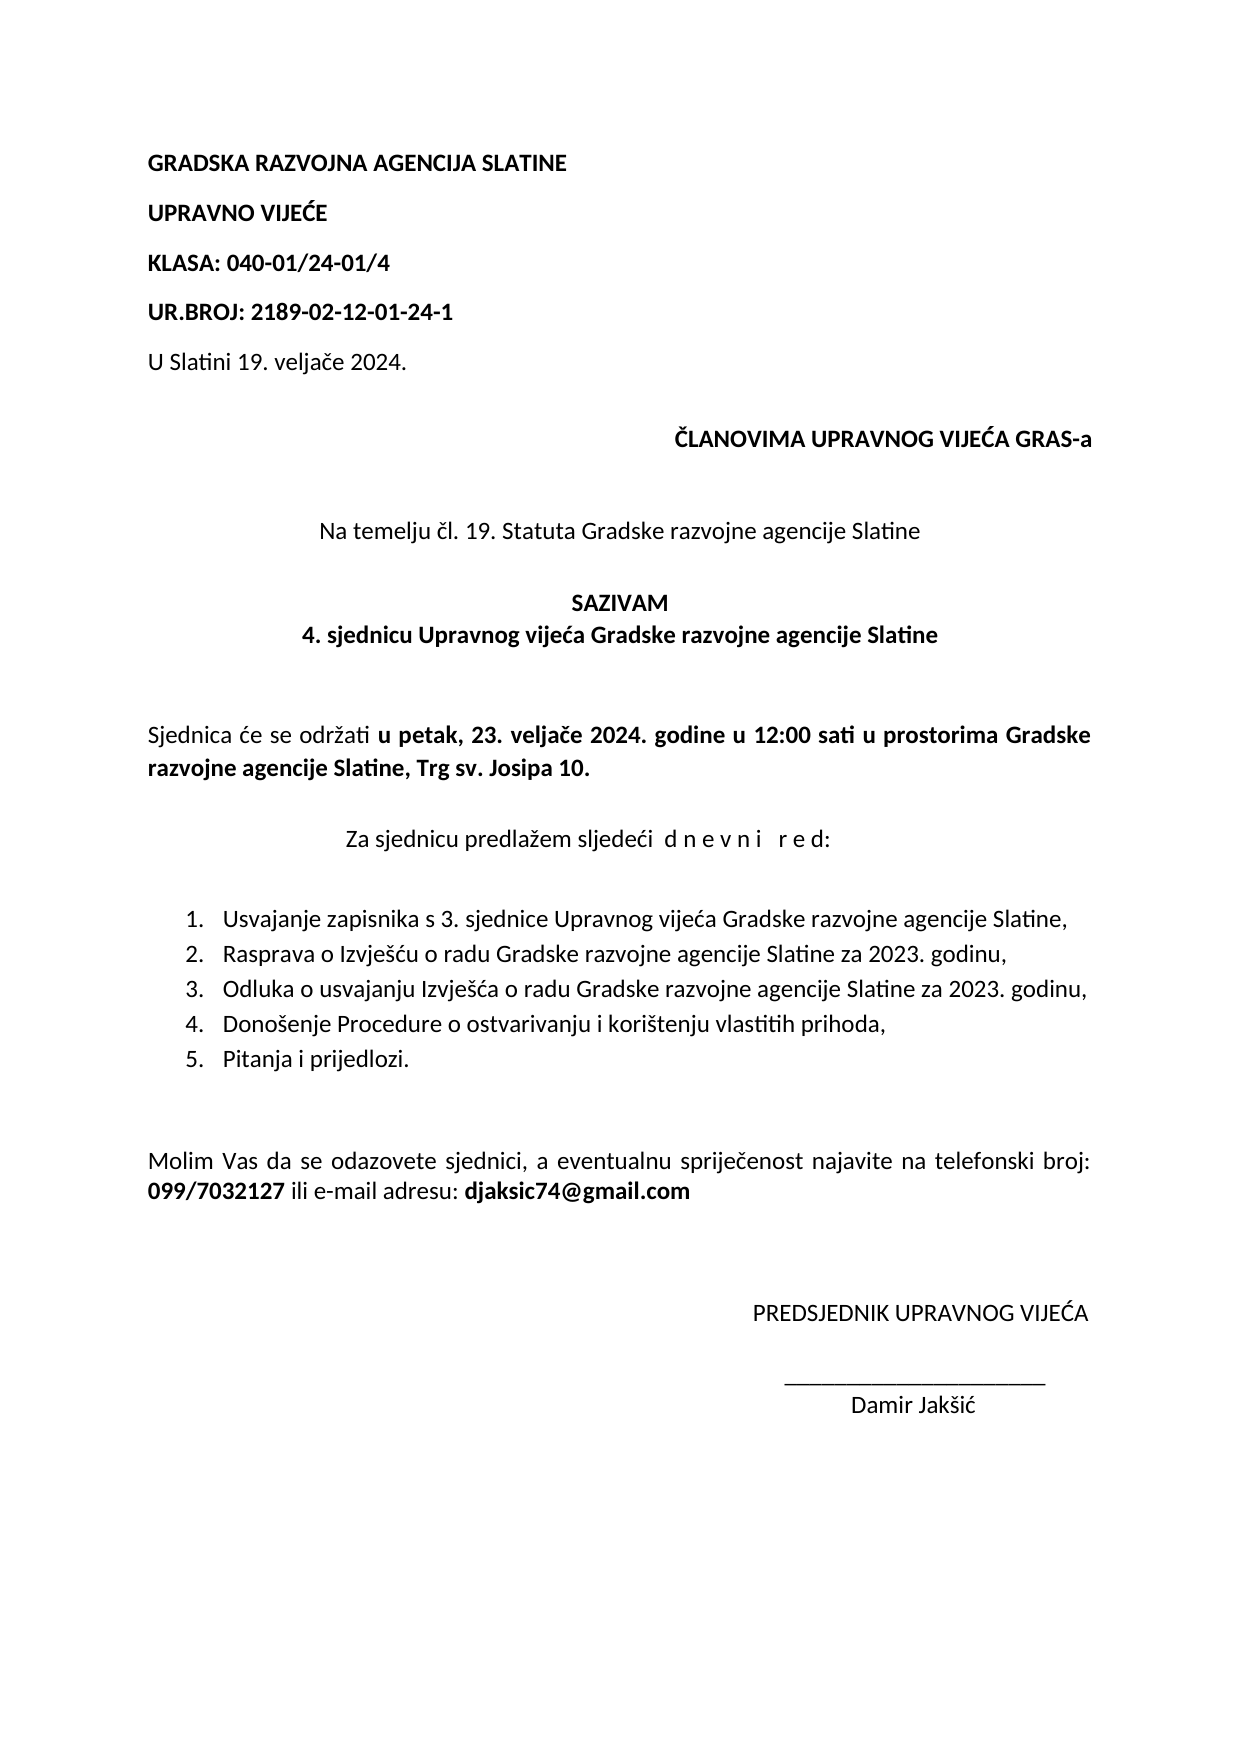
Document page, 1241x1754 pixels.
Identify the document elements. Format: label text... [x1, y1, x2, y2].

list Donošenje Procedure o ostvarivanju i korištenju vlastitih prihoda, [185, 1008, 1093, 1039]
text Za sjednicu predlažem sljedeći d n e v n i r e d: [148, 823, 1093, 854]
text 4. sjednicu Upravnog vijeća Gradske razvojne agencije Slatine [148, 620, 1093, 650]
text Molim Vas da se odazovete sjednici, a eventualnu spriječenost najavite na telefonski broj: 099/7032127 ili e-mail adresu: djaksic74@gmail.com [148, 1145, 1093, 1206]
text GRADSKA RAZVOJNA AGENCIJA SLATINE [148, 148, 1093, 178]
text ČLANOVIMA UPRAVNOG VIJEĆA GRAS-a [148, 423, 1093, 454]
list Pitanja i prijedlozi. [185, 1043, 1093, 1074]
list Odluka o usvajanju Izvješća o radu Gradske razvojne agencije Slatine za 2023. godinu, [185, 973, 1093, 1004]
text Damir Jakšić [811, 1389, 1093, 1419]
list Usvajanje zapisnika s 3. sjednice Upravnog vijeća Gradske razvojne agencije Slatine, [185, 903, 1093, 934]
text _____________________ [664, 1358, 1093, 1389]
list Rasprava o Izvješću o radu Gradske razvojne agencije Slatine za 2023. godinu, [185, 938, 1093, 969]
text UPRAVNO VIJEĆE [148, 197, 1093, 228]
text U Slatini 19. veljače 2024. [148, 346, 1093, 376]
text PREDSJEDNIK UPRAVNOG VIJEĆA [738, 1297, 1093, 1328]
text SAZIVAM [148, 587, 1093, 617]
text Sjednica će se održati u petak, 23. veljače 2024. godine u 12:00 sati u prostorima Gradske razvojne agencije Slatine, Trg sv. Josipa 10. [148, 719, 1093, 782]
text UR.BROJ: 2189-02-12-01-24-1 [148, 296, 1093, 327]
text KLASA: 040-01/24-01/4 [148, 247, 1093, 277]
text Na temelju čl. 19. Statuta Gradske razvojne agencije Slatine [148, 515, 1093, 546]
